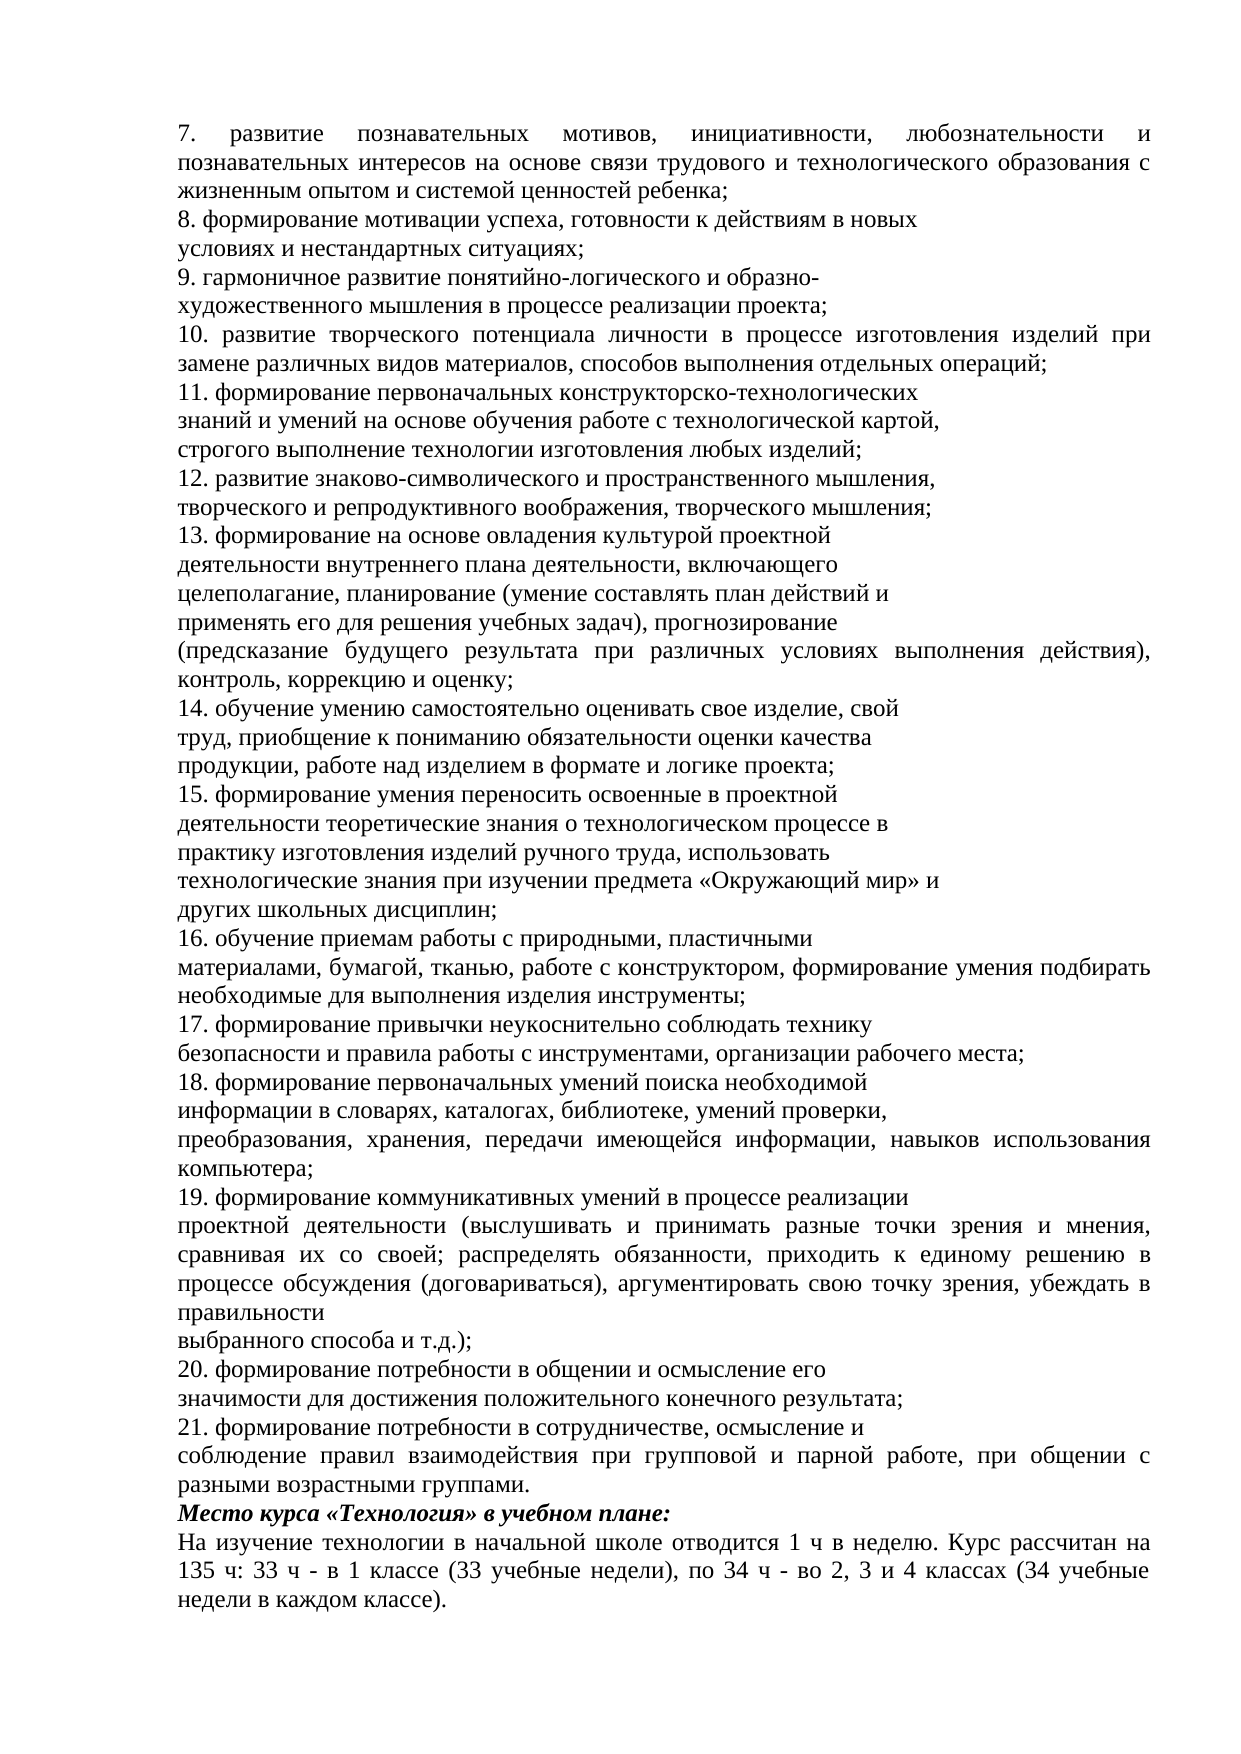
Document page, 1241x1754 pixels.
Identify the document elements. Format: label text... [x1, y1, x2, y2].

text 8. формирование мотивации успеха, готовности к действиям в новых [177, 204, 1152, 233]
text художественного мышления в процессе реализации проекта; [177, 291, 1152, 319]
text (предсказание будущего результата при различных условиях выполнения действия), контроль, коррекцию и оценку; [177, 636, 1152, 693]
text значимости для достижения положительного конечного результата; [177, 1383, 1152, 1412]
text 21. формирование потребности в сотрудничестве, осмысление и [177, 1412, 1152, 1441]
text 11. формирование первоначальных конструкторско-технологических [177, 377, 1152, 406]
text деятельности теоретические знания о технологическом процессе в [177, 808, 1152, 837]
text продукции, работе над изделием в формате и логике проекта; [177, 751, 1152, 779]
text 20. формирование потребности в общении и осмысление его [177, 1354, 1152, 1383]
text целеполагание, планирование (умение составлять план действий и [177, 578, 1152, 607]
text соблюдение правил взаимодействия при групповой и парной работе, при общении с разными возрастными группами. [177, 1441, 1152, 1498]
text 14. обучение умению самостоятельно оценивать свое изделие, свой [177, 693, 1152, 722]
text 7. развитие познавательных мотивов, инициативности, любознательности и познавательных интересов на основе связи трудового и технологического образования с жизненным опытом и системой ценностей ребенка; [177, 118, 1152, 204]
text 10. развитие творческого потенциала личности в процессе изготовления изделий при замене различных видов материалов, способов выполнения отдельных операций; [177, 319, 1152, 377]
text материалами, бумагой, тканью, работе с конструктором, формирование умения подбирать необходимые для выполнения изделия инструменты; [177, 952, 1152, 1009]
text труд, приобщение к пониманию обязательности оценки качества [177, 722, 1152, 751]
text практику изготовления изделий ручного труда, использовать [177, 837, 1152, 866]
text Место курса «Технология» в учебном плане: [177, 1498, 1152, 1527]
text информации в словарях, каталогах, библиотеке, умений проверки, [177, 1096, 1152, 1124]
text строгого выполнение технологии изготовления любых изделий; [177, 434, 1152, 463]
text 9. гармоничное развитие понятийно-логического и образно- [177, 262, 1152, 291]
text 18. формирование первоначальных умений поиска необходимой [177, 1067, 1152, 1096]
text деятельности внутреннего плана деятельности, включающего [177, 549, 1152, 578]
text безопасности и правила работы с инструментами, организации рабочего места; [177, 1038, 1152, 1067]
text преобразования, хранения, передачи имеющейся информации, навыков использования компьютера; [177, 1124, 1152, 1182]
text 19. формирование коммуникативных умений в процессе реализации [177, 1182, 1152, 1211]
text 17. формирование привычки неукоснительно соблюдать технику [177, 1009, 1152, 1038]
text знаний и умений на основе обучения работе с технологической картой, [177, 406, 1152, 434]
text технологические знания при изучении предмета «Окружающий мир» и [177, 866, 1152, 894]
text выбранного способа и т.д.); [177, 1326, 1152, 1354]
text На изучение технологии в начальной школе отводится 1 ч в неделю. Курс рассчитан на 135 ч: 33 ч - в 1 классе (33 учебные недели), по 34 ч - во 2, 3 и 4 классах (34 учебные недели в каждом классе). [177, 1527, 1152, 1613]
text 12. развитие знаково-символического и пространственного мышления, [177, 463, 1152, 492]
text 15. формирование умения переносить освоенные в проектной [177, 779, 1152, 808]
text других школьных дисциплин; [177, 894, 1152, 923]
text творческого и репродуктивного воображения, творческого мышления; [177, 492, 1152, 521]
text 13. формирование на основе овладения культурой проектной [177, 521, 1152, 549]
text условиях и нестандартных ситуациях; [177, 233, 1152, 262]
text 16. обучение приемам работы с природными, пластичными [177, 923, 1152, 952]
text применять его для решения учебных задач), прогнозирование [177, 607, 1152, 636]
text проектной деятельности (выслушивать и принимать разные точки зрения и мнения, сравнивая их со своей; распределять обязанности, приходить к единому решению в процессе обсуждения (договариваться), аргументировать свою точку зрения, убеждать в правильности [177, 1211, 1152, 1326]
